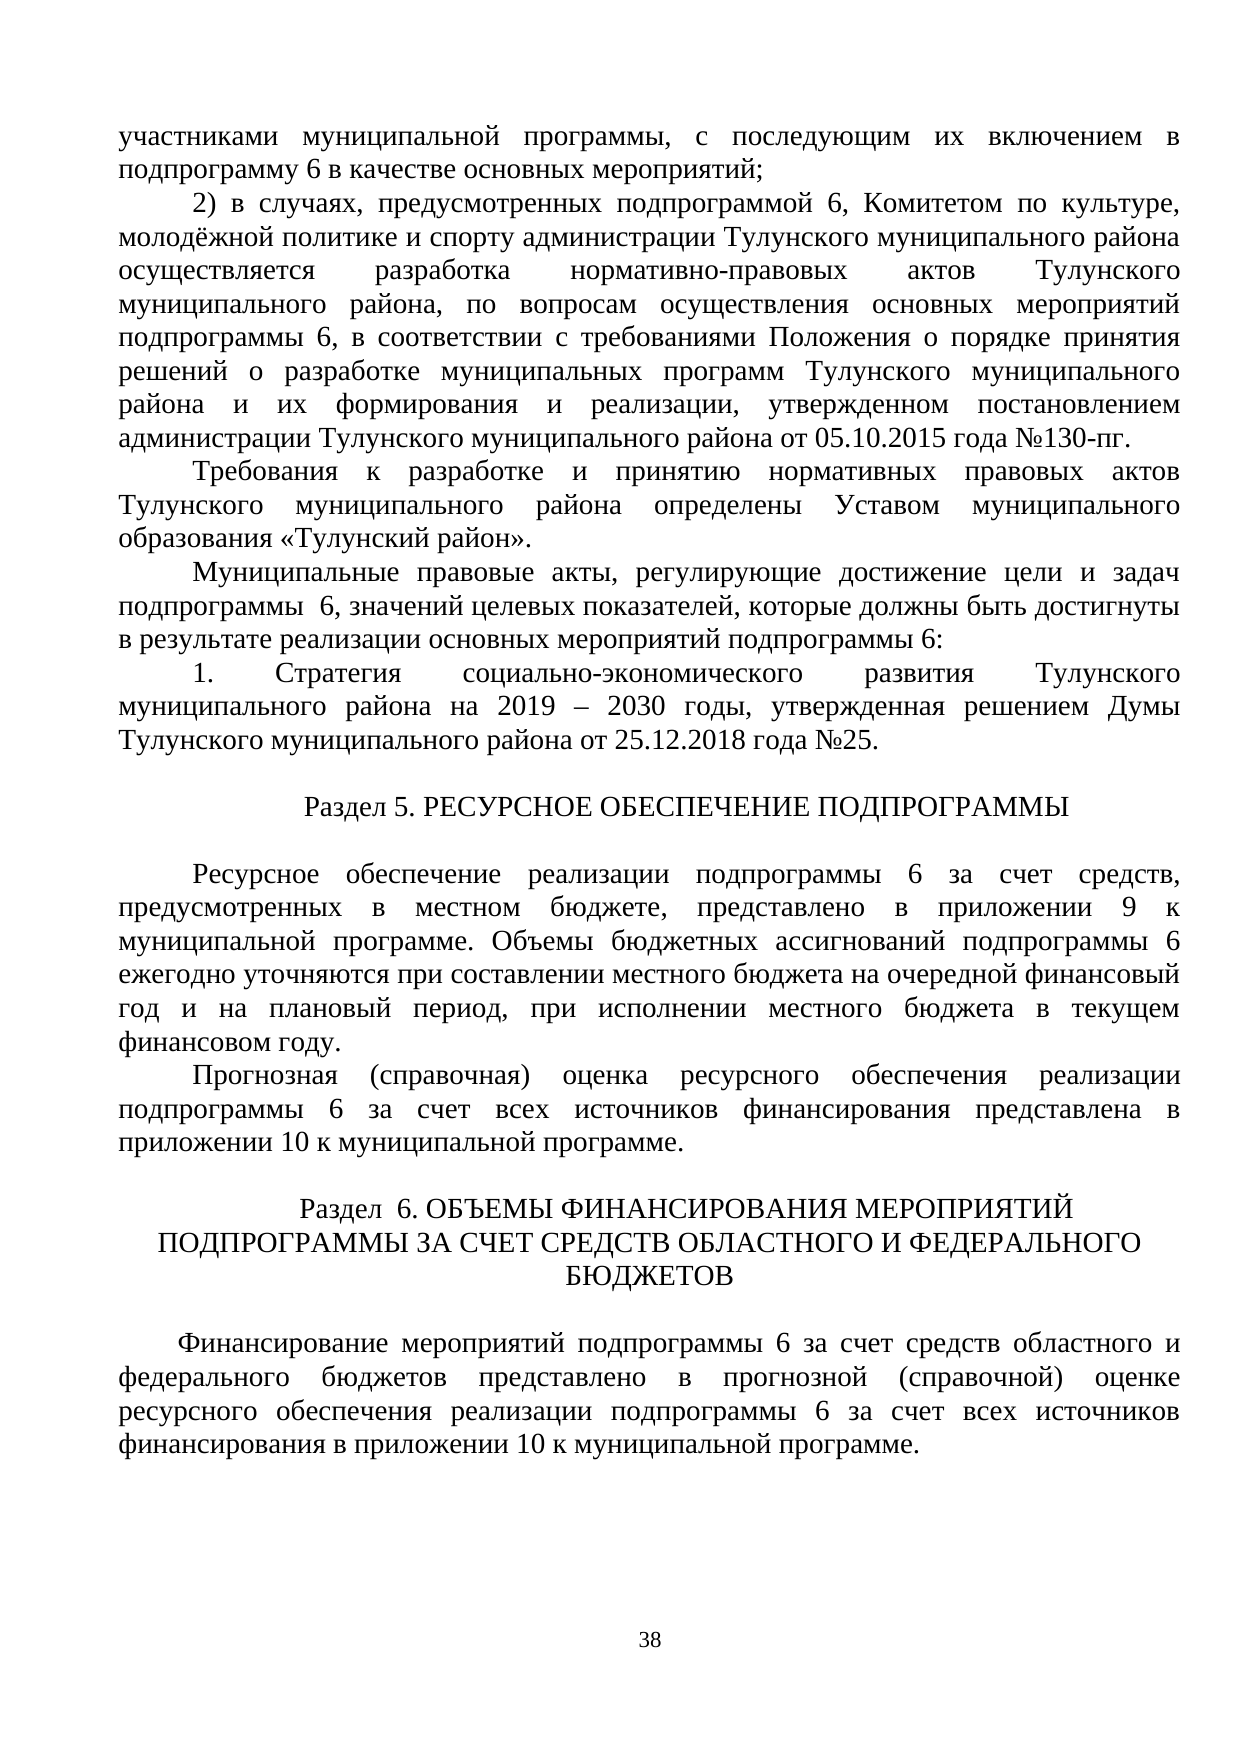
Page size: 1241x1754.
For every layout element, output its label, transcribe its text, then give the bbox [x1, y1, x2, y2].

text Муниципальные правовые акты, регулирующие достижение цели и задач подпрограммы 6, значений целевых показателей, которые должны быть достигнуты в результате реализации основных мероприятий подпрограммы 6: [118, 554, 1181, 655]
list Финансирование мероприятий подпрограммы 6 за счет средств областного и федерального бюджетов представлено в прогнозной (справочной) оценке ресурсного обеспечения реализации подпрограммы 6 за счет всех источников финансирования в приложении 10 к муниципальной программе. [118, 1326, 1181, 1460]
text Раздел 5. РЕСУРСНОЕ ОБЕСПЕЧЕНИЕ ПОДПРОГРАММЫ [118, 789, 1181, 822]
text 1. Стратегия социально-экономического развития Тулунского муниципального района на 2019 – 2030 годы, утвержденная решением Думы Тулунского муниципального района от 25.12.2018 года №25. [118, 655, 1181, 755]
text Требования к разработке и принятию нормативных правовых актов Тулунского муниципального района определены Уставом муниципального образования «Тулунский район». [118, 453, 1181, 554]
text Прогнозная (справочная) оценка ресурсного обеспечения реализации подпрограммы 6 за счет всех источников финансирования представлена в приложении 10 к муниципальной программе. [118, 1057, 1181, 1158]
list Раздел 6. ОБЪЕМЫ ФИНАНСИРОВАНИЯ МЕРОПРИЯТИЙ ПОДПРОГРАММЫ ЗА СЧЕТ СРЕДСТВ ОБЛАСТНОГО И ФЕДЕРАЛЬНОГО БЮДЖЕТОВ [118, 1191, 1181, 1292]
text 2) в случаях, предусмотренных подпрограммой 6, Комитетом по культуре, молодёжной политике и спорту администрации Тулунского муниципального района осуществляется разработка нормативно-правовых актов Тулунского муниципального района, по вопросам осуществления основных мероприятий подпрограммы 6, в соответствии с требованиями Положения о порядке принятия решений о разработке муниципальных программ Тулунского муниципального района и их формирования и реализации, утвержденном постановлением администрации Тулунского муниципального района от 05.10.2015 года №130-пг. [118, 185, 1181, 453]
text Ресурсное обеспечение реализации подпрограммы 6 за счет средств, предусмотренных в местном бюджете, представлено в приложении 9 к муниципальной программе. Объемы бюджетных ассигнований подпрограммы 6 ежегодно уточняются при составлении местного бюджета на очередной финансовый год и на плановый период, при исполнении местного бюджета в текущем финансовом году. [118, 856, 1181, 1057]
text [118, 118, 1181, 185]
